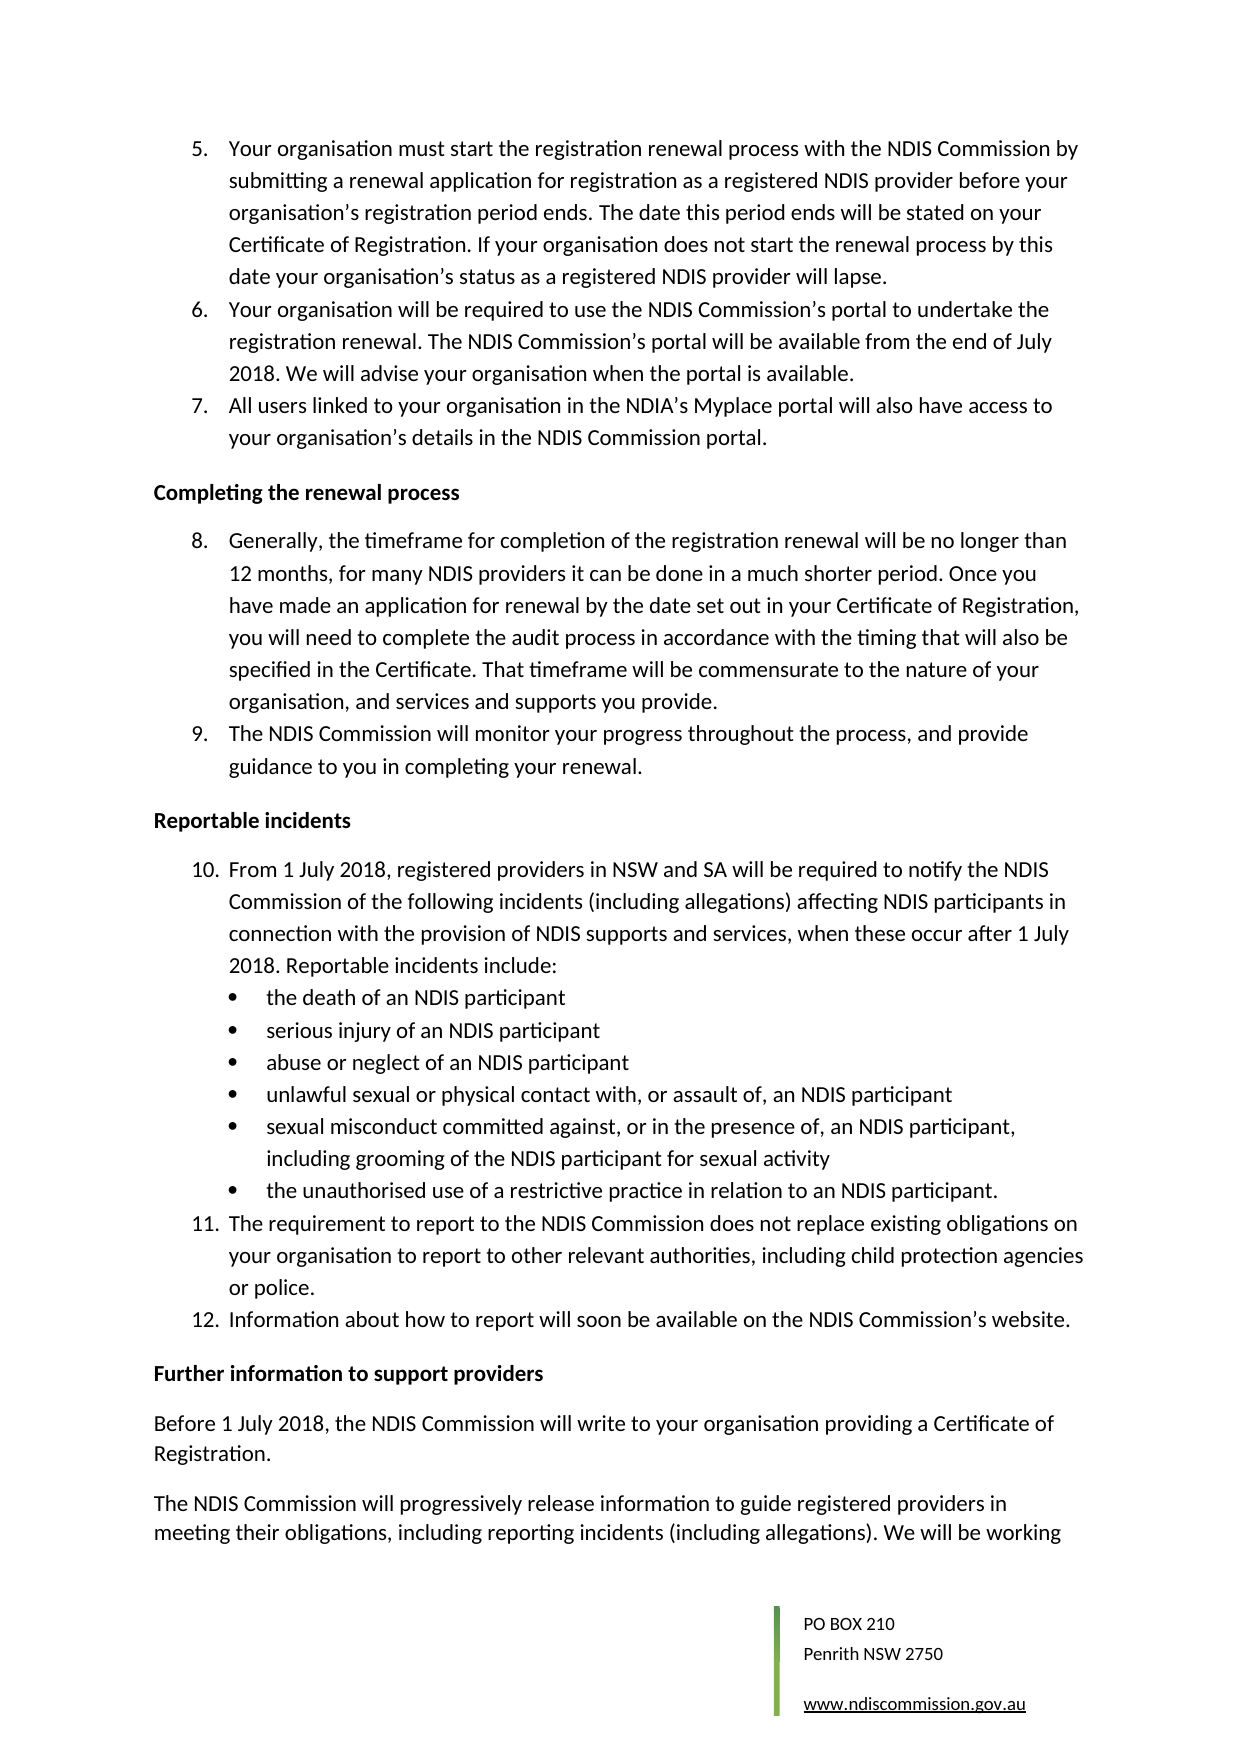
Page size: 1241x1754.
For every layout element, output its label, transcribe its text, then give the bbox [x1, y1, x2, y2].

text Reportable incidents [153, 805, 1087, 834]
list Information about how to report will soon be available on the NDIS Commission’s website. [191, 1305, 1087, 1333]
list the death of an NDIS participant [228, 983, 1087, 1012]
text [153, 1488, 1087, 1546]
list From 1 July 2018, registered providers in NSW and SA will be required to notify the NDIS Commission of the following incidents (including allegations) affecting NDIS participants in connection with the provision of NDIS supports and services, when these occur after 1 July 2018. Reportable incidents include: [191, 855, 1087, 979]
text Before 1 July 2018, the NDIS Commission will write to your organisation providing a Certificate of Registration. [153, 1408, 1087, 1467]
text Completing the renewal process [153, 476, 1087, 506]
list sexual misconduct committed against, or in the presence of, an NDIS participant, including grooming of the NDIS participant for sexual activity [228, 1112, 1087, 1172]
text Further information to support providers [153, 1358, 1087, 1388]
list the unauthorised use of a restrictive practice in relation to an NDIS participant. [228, 1177, 1087, 1205]
list The NDIS Commission will monitor your progress throughout the process, and provide guidance to you in completing your renewal. [191, 719, 1087, 780]
list Your organisation will be required to use the NDIS Commission’s portal to undertake the registration renewal. The NDIS Commission’s portal will be available from the end of July 2018. We will advise your organisation when the portal is available. [191, 295, 1087, 387]
list abuse or neglect of an NDIS participant [228, 1048, 1087, 1076]
list All users linked to your organisation in the NDIA’s Myplace portal will also have access to your organisation’s details in the NDIS Commission portal. [191, 391, 1087, 451]
list unlawful sexual or physical contact with, or assault of, an NDIS participant [228, 1080, 1087, 1108]
list serious injury of an NDIS participant [228, 1016, 1087, 1044]
list Your organisation must start the registration renewal process with the NDIS Commission by submitting a renewal application for registration as a registered NDIS provider before your organisation’s registration period ends. The date this period ends will be stated on your Certificate of Registration. If your organisation does not start the renewal process by this date your organisation’s status as a registered NDIS provider will lapse. [191, 134, 1087, 291]
list Generally, the timeframe for completion of the registration renewal will be no longer than 12 months, for many NDIS providers it can be done in a much shorter period. Once you have made an application for renewal by the date set out in your Certificate of Registration, you will need to complete the audit process in accordance with the timing that will also be specified in the Certificate. That timeframe will be commensurate to the nature of your organisation, and services and supports you provide. [191, 526, 1087, 715]
list The requirement to report to the NDIS Commission does not replace existing obligations on your organisation to report to other relevant authorities, including child protection agencies or police. [191, 1209, 1087, 1301]
